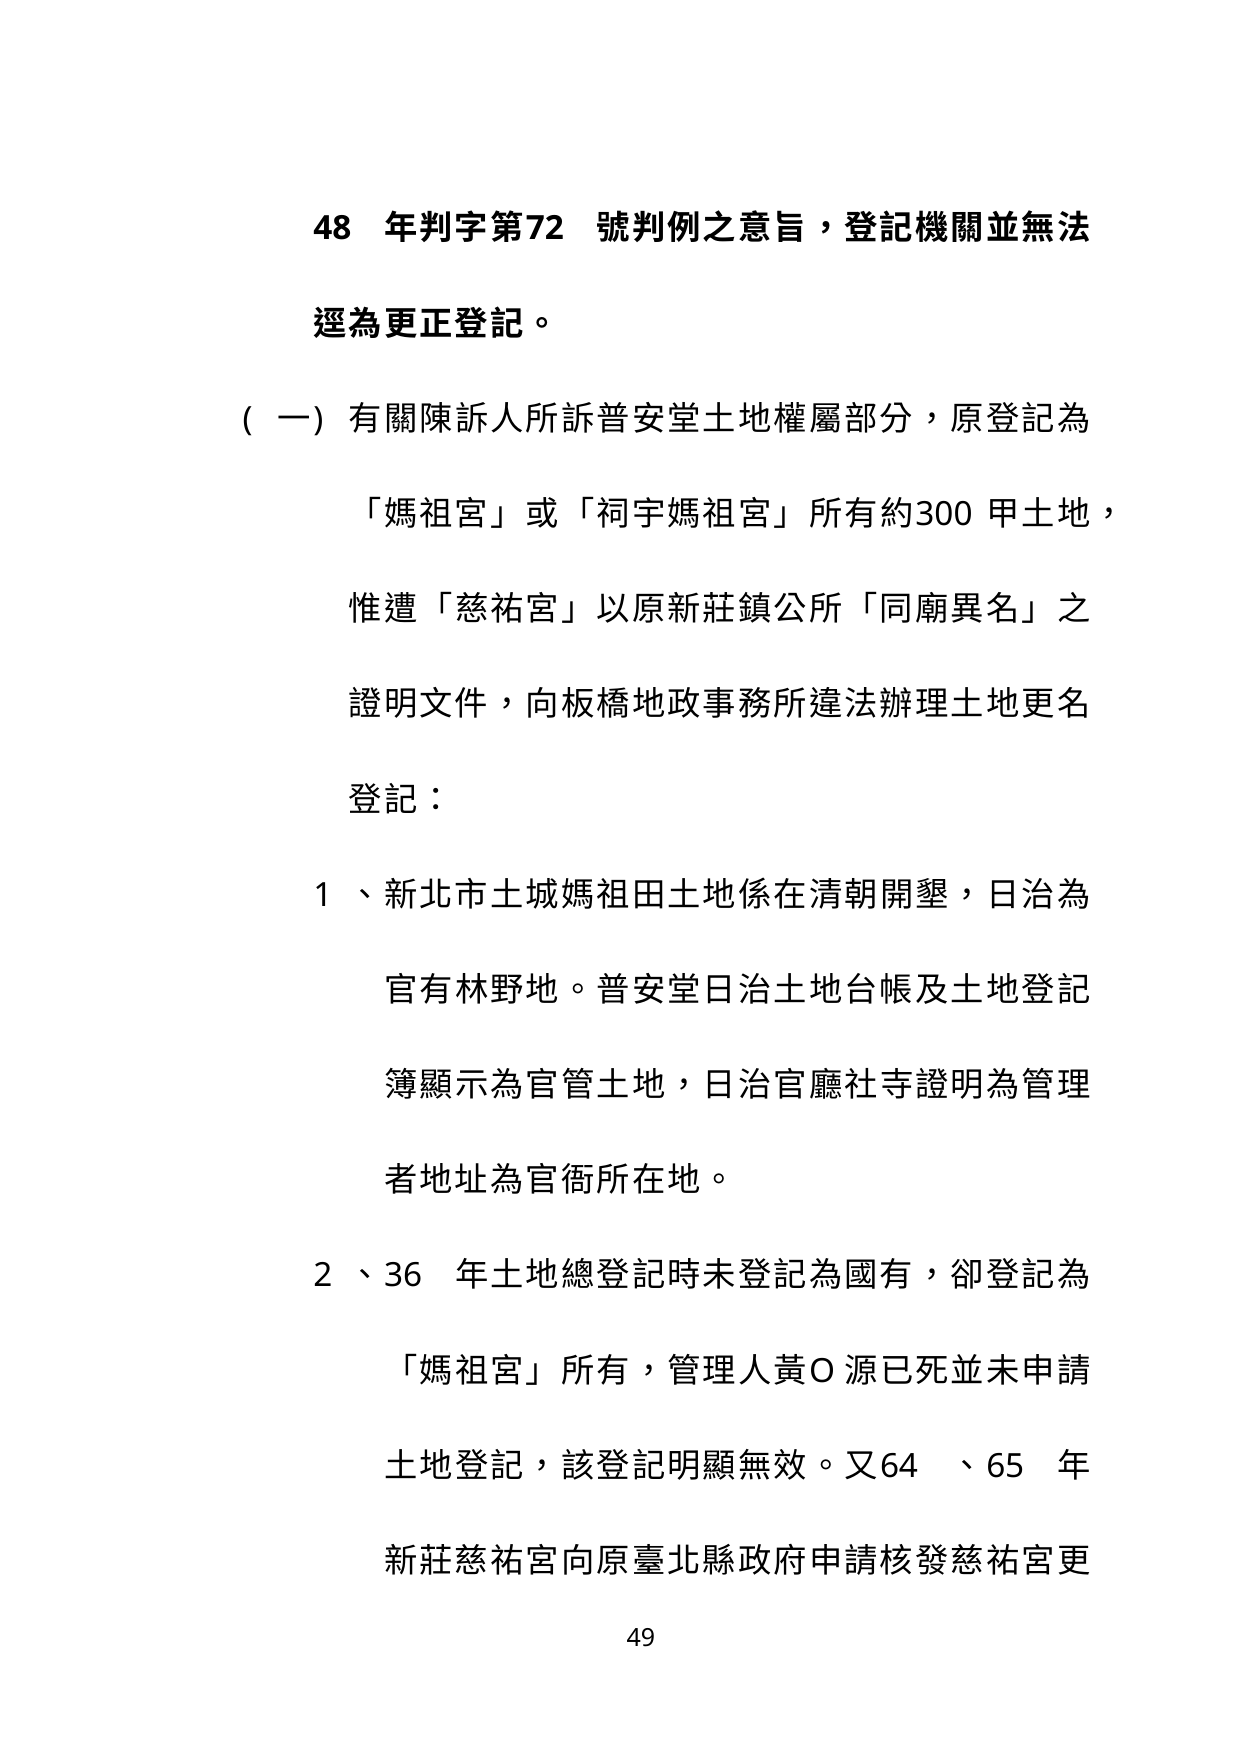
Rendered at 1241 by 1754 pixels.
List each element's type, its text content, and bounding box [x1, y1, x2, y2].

subtitle 新北市土城媽祖田土地係在清朝開墾，日治為官有林野地。普安堂日治土地台帳及土地登記簿顯示為官管土地，日治官廳社寺證明為管理者地址為官衙所在地。 [296, 844, 1092, 1225]
subtitle 有關陳訴人所訴普安堂土地權屬部分，原登記為「媽祖宮」或「祠宇媽祖宮」所有約300甲土地，惟遭「慈祐宮」以原新莊鎮公所「同廟異名」之證明文件，向板橋地政事務所違法辦理土地更名登記： [242, 368, 1092, 844]
